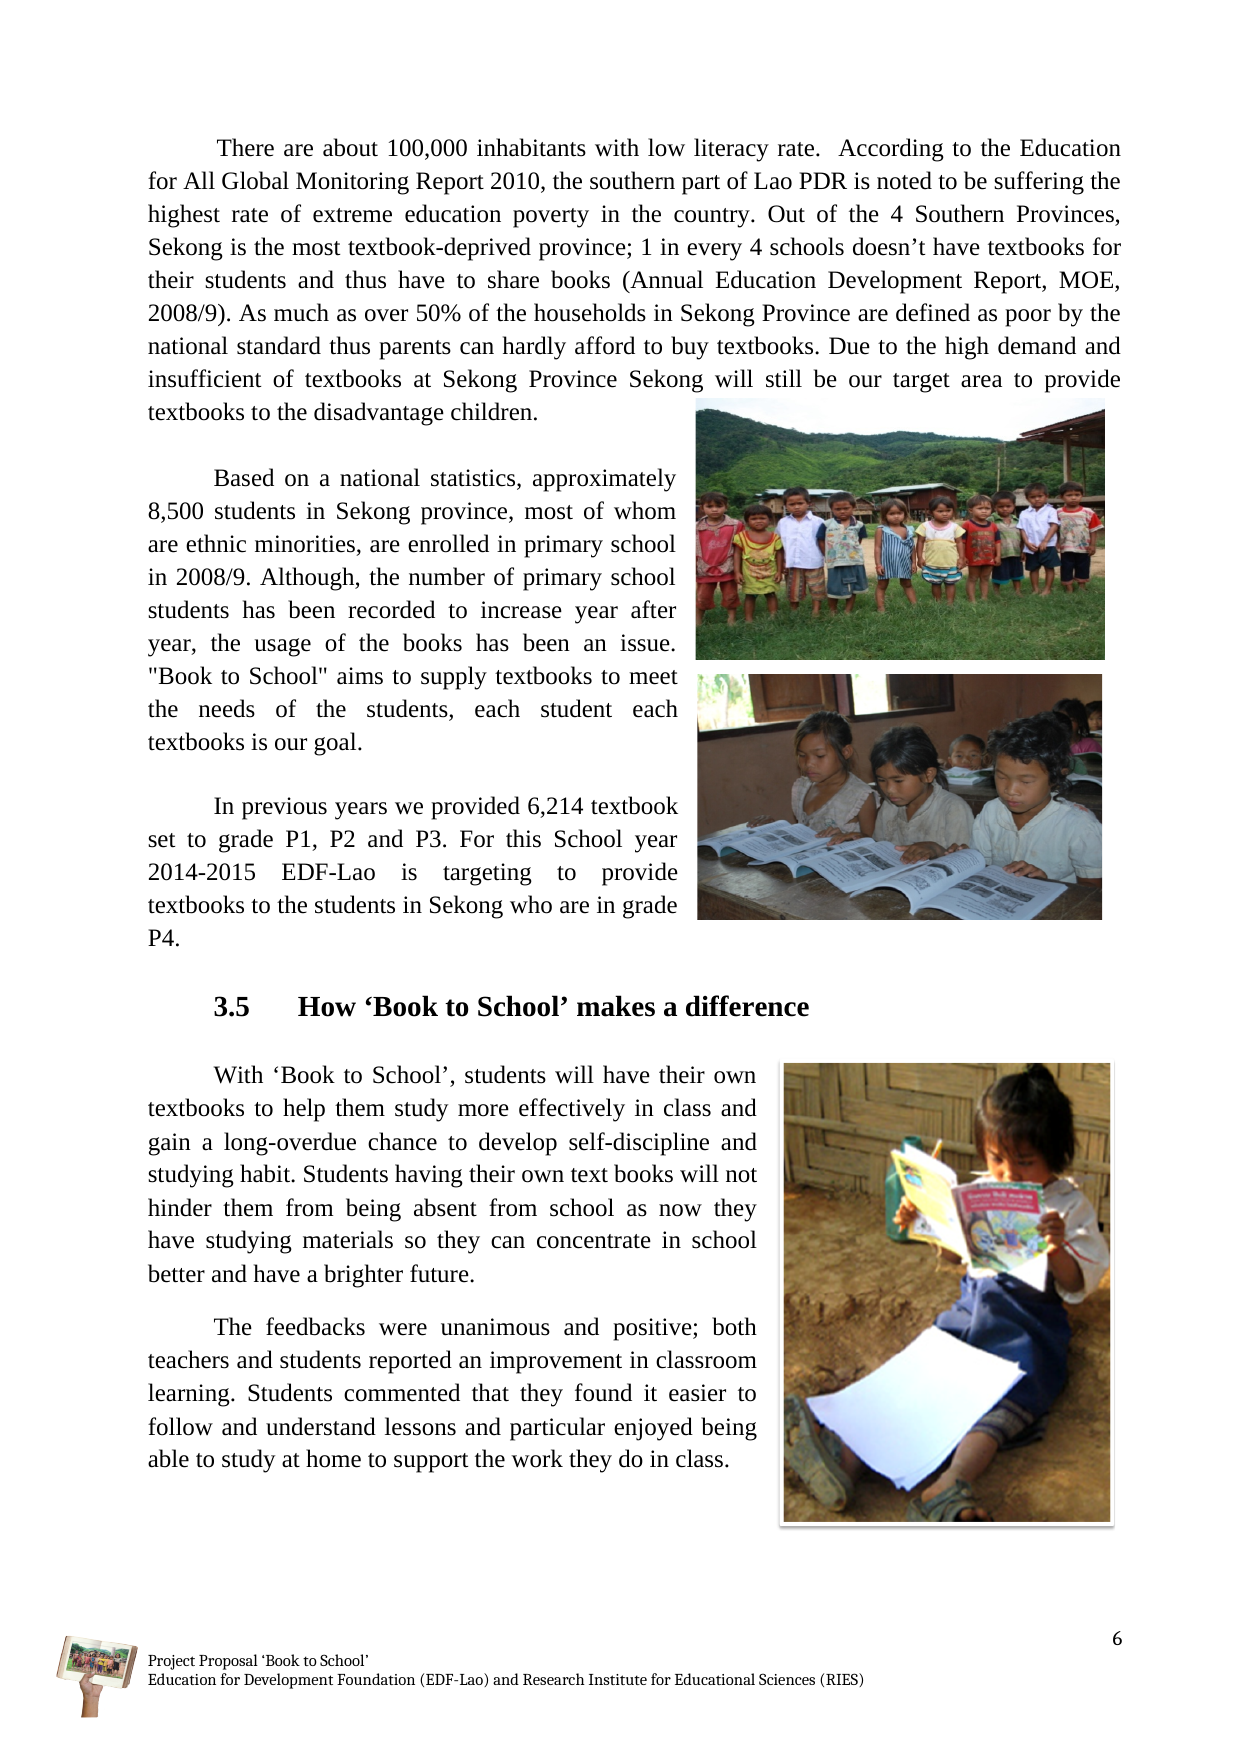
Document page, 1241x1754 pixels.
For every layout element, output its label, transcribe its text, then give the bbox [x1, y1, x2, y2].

text With ‘Book to School’, students will have their own textbooks to help them study more effectively in class and gain a long-overdue chance to develop self-discipline and studying habit. Students having their own text books will not hinder them from being absent from school as now they have studying materials so they can concentrate in school better and have a brighter future. [148, 1061, 774, 1287]
picture [48, 1626, 142, 1718]
picture [695, 674, 1102, 918]
text There are about 100,000 inhabitants with low literacy rate. According to the Education for All Global Monitoring Report 2010, the southern part of Lao PDR is noted to be suffering the highest rate of extreme education poverty in the country. Out of the 4 Southern Provinces, Sekong is the most textbook-deprived province; 1 in every 4 schools doesn’t have textbooks for their students and thus have to share books (Annual Education Development Report, MOE, 2008/9). As much as over 50% of the households in Sekong Province are defined as poor by the national standard thus parents can hardly afford to buy textbooks. Due to the high demand and insufficient of textbooks at Sekong Province Sekong will still be our target area to provide textbooks to the disadvantage children. [148, 133, 1122, 426]
picture [695, 398, 1105, 660]
text Based on a national statistics, approximately 8,500 students in Sekong province, most of whom are ethnic minorities, are enrolled in primary school in 2008/9. Although, the number of primary school students has been recorded to increase year after year, the usage of the books has been an issue. "Book to School" aims to supply textbooks to meet the needs of the students, each student each textbooks is our goal. [148, 463, 1122, 756]
text The feedbacks were unanimous and positive; both teachers and students reported an improvement in classroom learning. Students commented that they found it easier to follow and understand lessons and particular enjoyed being able to study at home to support the work they do in class. [148, 1312, 774, 1473]
text In previous years we provided 6,214 textbook set to grade P1, P2 and P3. For this School year 2014-2015 EDF-Lao is targeting to provide textbooks to the students in Sekong who are in grade P4. [148, 791, 1122, 952]
text 3.5 How ‘Book to School’ makes a difference [148, 989, 1122, 1022]
picture [774, 1056, 1115, 1529]
